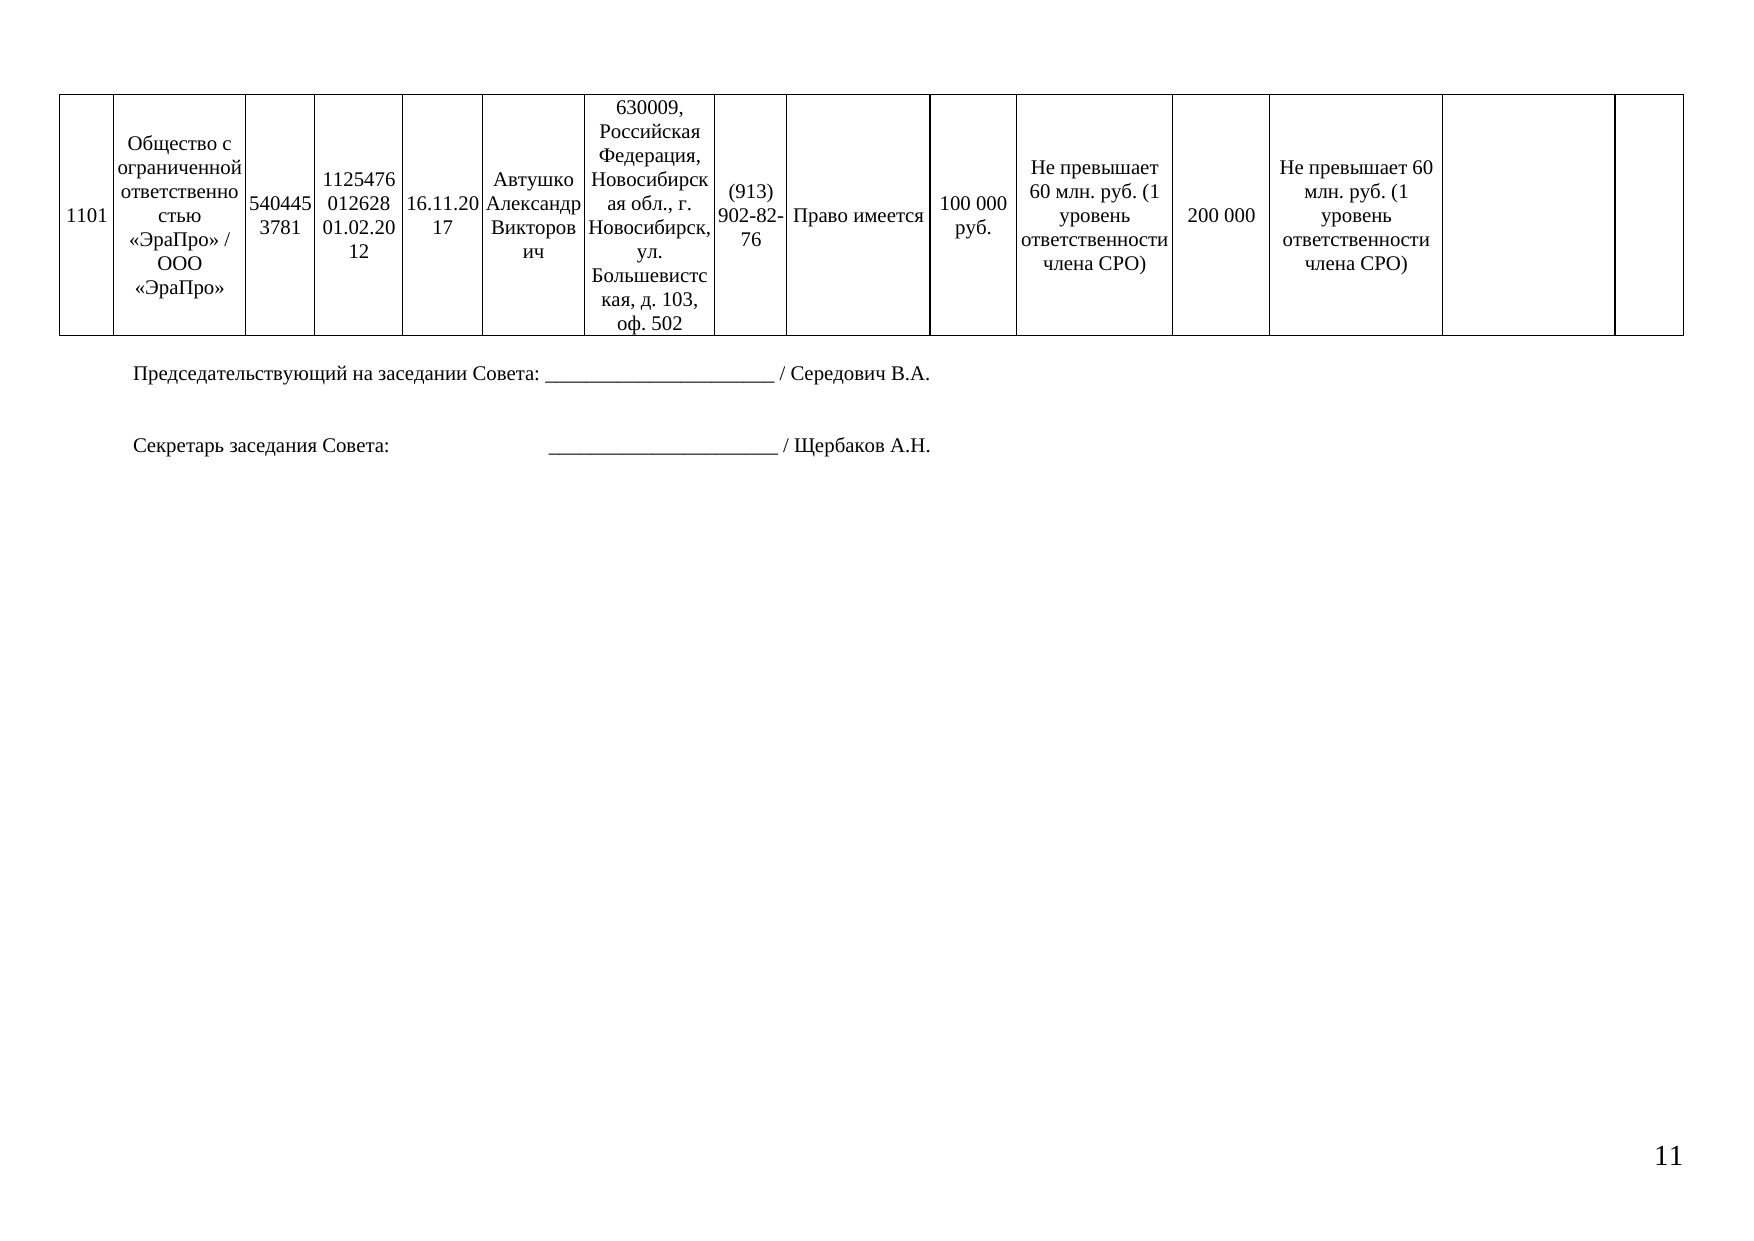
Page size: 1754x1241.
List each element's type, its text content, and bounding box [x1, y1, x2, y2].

table_header Не превышает 60 млн. руб. (1 уровень ответственности члена СРО) [1017, 95, 1172, 335]
text Секретарь заседания Совета: ______________________ / Щербаков А.Н. [59, 433, 1683, 457]
table_header [1443, 95, 1614, 335]
table_header 630009, Российская Федерация, Новосибирская обл., г. Новосибирск, ул. Большевистская, д. 103, оф. 502 [585, 95, 714, 335]
table_header [1616, 95, 1683, 335]
table_header Автушко Александр Викторович [483, 95, 584, 335]
table_header Право имеется [787, 95, 929, 335]
table_header 200 000 [1173, 95, 1269, 335]
table_header Не превышает 60 млн. руб. (1 уровень ответственности члена СРО) [1270, 95, 1442, 335]
table_header 16.11.2017 [403, 95, 482, 335]
table_header 100 000 руб. [931, 95, 1016, 335]
table_header 1101 [60, 95, 113, 335]
table_header (913) 902-82-76 [715, 95, 786, 335]
table_header 1125476012628 01.02.2012 [315, 95, 402, 335]
text Председательствующий на заседании Совета: ______________________ / Середович В.А. [59, 360, 1683, 384]
table_header Общество с ограниченной ответственностью «ЭраПро» / ООО «ЭраПро» [114, 95, 245, 335]
table_header 5404453781 [246, 95, 314, 335]
